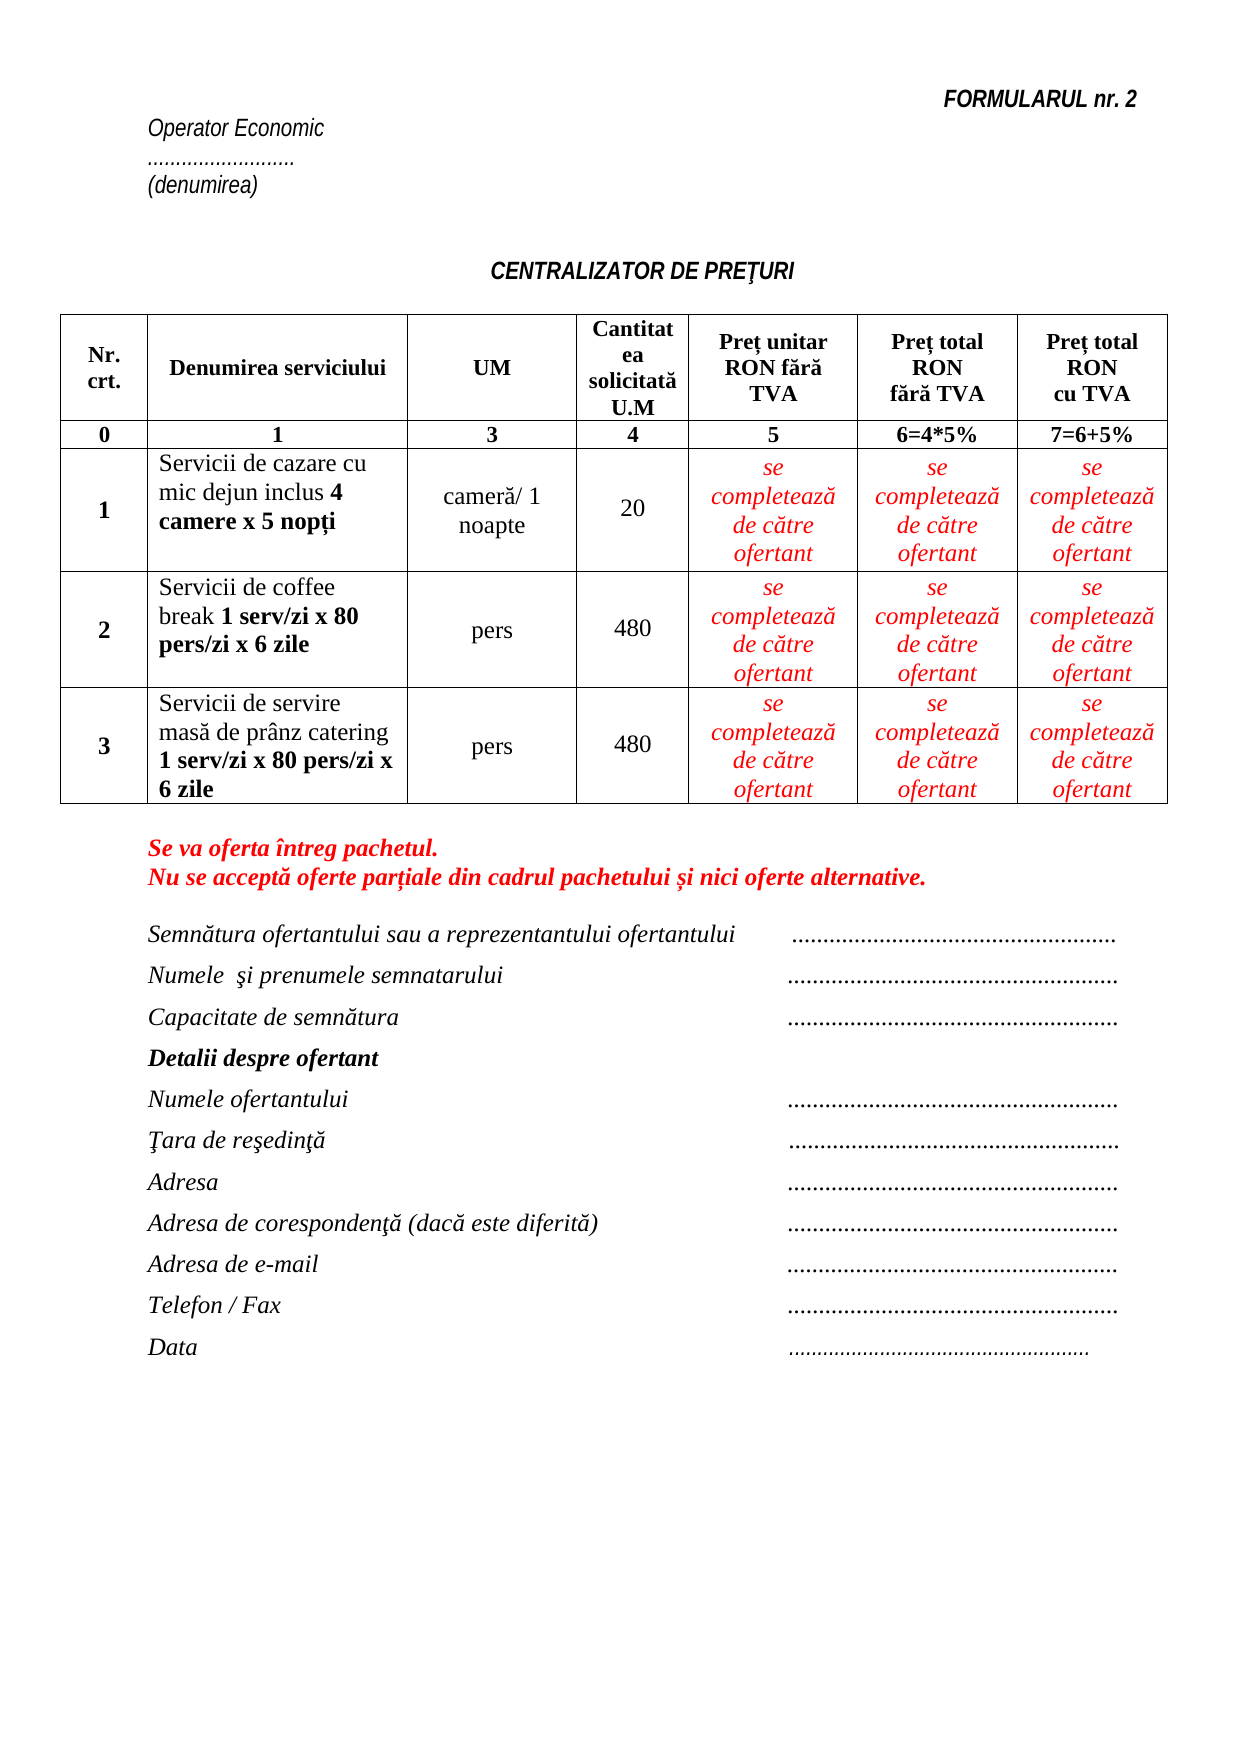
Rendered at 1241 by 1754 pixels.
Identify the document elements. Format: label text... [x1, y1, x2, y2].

text Adresa de corespondenţă (dacă este diferită) ..................................................... [148, 1208, 1137, 1237]
table_cell se completează de către ofertant [1018, 449, 1167, 571]
table_cell Servicii de servire masă de prânz catering 1 serv/zi x 80 pers/zi x 6 zile [148, 688, 407, 803]
table_cell se completează de către ofertant [1018, 688, 1167, 803]
text Capacitate de semnătura ..................................................... [148, 1002, 1137, 1030]
table_cell se completează de către ofertant [1018, 572, 1167, 687]
table_cell se completează de către ofertant [858, 449, 1017, 571]
table_header Denumirea serviciului [148, 315, 407, 420]
table_cell cameră/ 1 noapte [408, 449, 576, 571]
text Ţara de reşedinţă ..................................................... [148, 1125, 1137, 1154]
table_cell se completează de către ofertant [858, 688, 1017, 803]
table_header Preț total RON fără TVA [858, 315, 1017, 420]
table_cell 20 [577, 449, 688, 571]
table_cell pers [408, 688, 576, 803]
text Adresa ..................................................... [148, 1167, 1137, 1195]
table_cell 7=6+5% [1018, 421, 1167, 447]
table_cell 0 [61, 421, 147, 447]
text Data ..................................................... [148, 1332, 1137, 1360]
text Semnătura ofertantului sau a reprezentantului ofertantului .................................................... [148, 919, 1137, 948]
table_header UM [408, 315, 576, 420]
table_cell pers [408, 572, 576, 687]
table_header Preț unitar RON fără TVA [689, 315, 857, 420]
table_cell se completează de către ofertant [858, 572, 1017, 687]
table_cell 3 [61, 688, 147, 803]
table_cell Servicii de coffee break 1 serv/zi x 80 pers/zi x 6 zile [148, 572, 407, 687]
text FORMULARUL nr. 2 [148, 84, 1137, 113]
text CENTRALIZATOR DE PREŢURI [223, 256, 987, 285]
text (denumirea) [148, 170, 1137, 199]
text Se va oferta întreg pachetul. [148, 833, 987, 862]
text .......................... [148, 142, 1137, 170]
table_cell se completează de către ofertant [689, 688, 857, 803]
table_header Preț total RON cu TVA [1018, 315, 1167, 420]
table_cell se completează de către ofertant [689, 449, 857, 571]
table_cell 6=4*5% [858, 421, 1017, 447]
text Operator Economic [148, 113, 1137, 142]
table_cell 4 [577, 421, 688, 447]
table_header Nr. crt. [61, 315, 147, 420]
table_cell 480 [577, 572, 688, 687]
table_cell 1 [61, 449, 147, 571]
table_cell 3 [408, 421, 576, 447]
text Detalii despre ofertant [148, 1043, 1137, 1072]
table_cell 1 [148, 421, 407, 447]
text Adresa de e-mail ..................................................... [148, 1249, 1137, 1278]
text Numele ofertantului ..................................................... [148, 1084, 1137, 1113]
table_cell Servicii de cazare cu mic dejun inclus 4 camere x 5 nopți [148, 449, 407, 571]
table_cell 480 [577, 688, 688, 803]
text Numele şi prenumele semnatarului ..................................................... [148, 960, 1137, 989]
table_header Cantitatea solicitată U.M [577, 315, 688, 420]
text Telefon / Fax ..................................................... [148, 1290, 1137, 1319]
table_cell 2 [61, 572, 147, 687]
text Nu se acceptă oferte parțiale din cadrul pachetului și nici oferte alternative. [148, 862, 987, 890]
table_cell se completează de către ofertant [689, 572, 857, 687]
table_cell 5 [689, 421, 857, 447]
